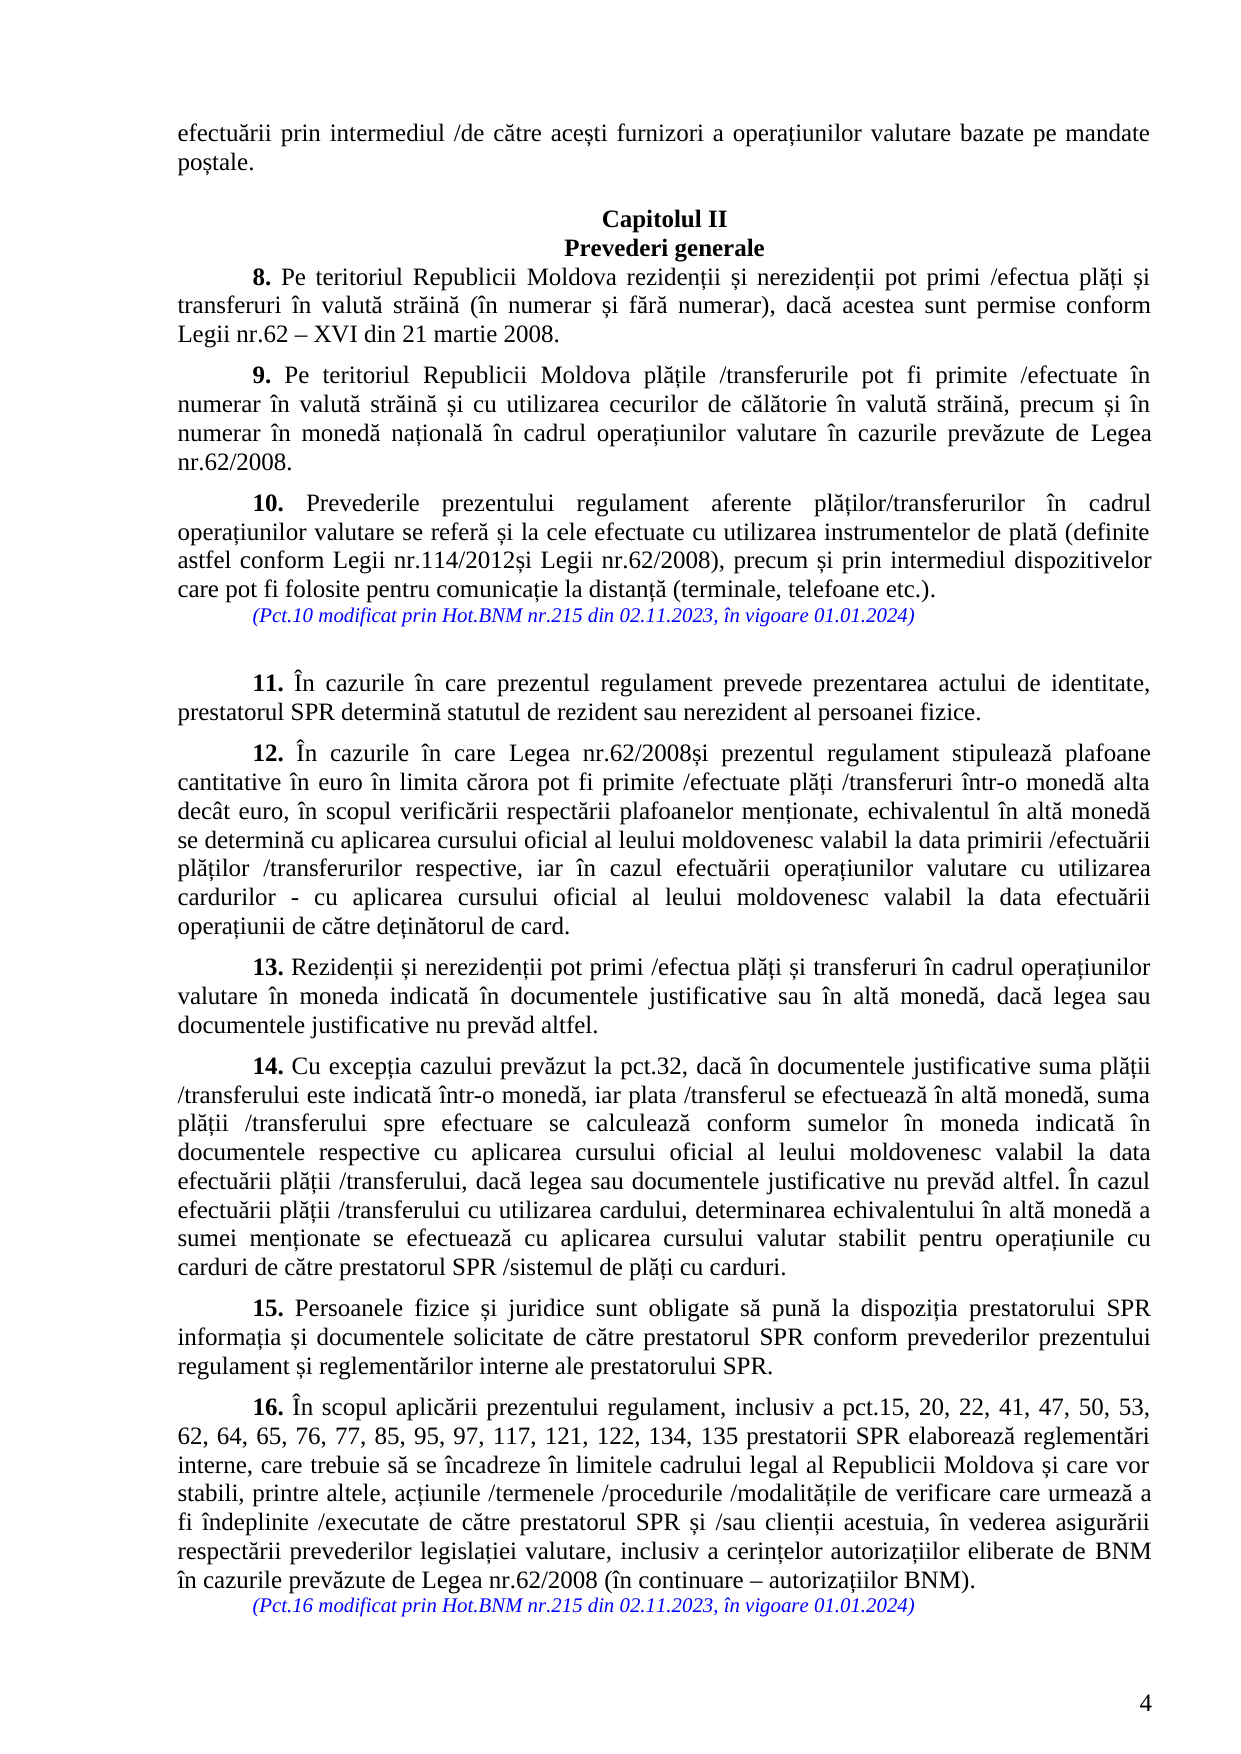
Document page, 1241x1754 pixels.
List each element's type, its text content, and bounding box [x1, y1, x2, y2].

text 12. În cazurile în care Legea nr.62/2008și prezentul regulament stipulează plafoane cantitative în euro în limita cărora pot fi primite /efectuate plăți /transferuri într-o monedă alta decât euro, în scopul verificării respectării plafoanelor menționate, echivalentul în altă monedă se determină cu aplicarea cursului oficial al leului moldovenesc valabil la data primirii /efectuării plăților /transferurilor respective, iar în cazul efectuării operațiunilor valutare cu utilizarea cardurilor - cu aplicarea cursului oficial al leului moldovenesc valabil la data efectuării operațiunii de către deținătorul de card. [177, 738, 1152, 940]
text 9. Pe teritoriul Republicii Moldova plățile /transferurile pot fi primite /efectuate în numerar în valută străină și cu utilizarea cecurilor de călătorie în valută străină, precum și în numerar în monedă națională în cadrul operațiunilor valutare în cazurile prevăzute de Legea nr.62/2008. [177, 361, 1152, 476]
text 16. În scopul aplicării prezentului regulament, inclusiv a pct.15, 20, 22, 41, 47, 50, 53, 62, 64, 65, 76, 77, 85, 95, 97, 117, 121, 122, 134, 135 prestatorii SPR elaborează reglementări interne, care trebuie să se încadreze în limitele cadrului legal al Republicii Moldova și care vor stabili, printre altele, acțiunile /termenele /procedurile /modalitățile de verificare care urmează a fi îndeplinite /executate de către prestatorul SPR și /sau clienții acestuia, în vederea asigurării respectării prevederilor legislației valutare, inclusiv a cerințelor autorizațiilor eliberate de BNM în cazurile prevăzute de Legea nr.62/2008 (în continuare – autorizațiilor BNM). [177, 1392, 1152, 1593]
text (Pct.16 modificat prin Hot.BNM nr.215 din 02.11.2023, în vigoare 01.01.2024) [177, 1593, 1152, 1617]
text 14. Cu excepția cazului prevăzut la pct.32, dacă în documentele justificative suma plății /transferului este indicată într-o monedă, iar plata /transferul se efectuează în altă monedă, suma plății /transferului spre efectuare se calculează conform sumelor în moneda indicată în documentele respective cu aplicarea cursului oficial al leului moldovenesc valabil la data efectuării plății /transferului, dacă legea sau documentele justificative nu prevăd altfel. În cazul efectuării plății /transferului cu utilizarea cardului, determinarea echivalentului în altă monedă a sumei menționate se efectuează cu aplicarea cursului valutar stabilit pentru operațiunile cu carduri de către prestatorul SPR /sistemul de plăți cu carduri. [177, 1051, 1152, 1281]
text 8. Pe teritoriul Republicii Moldova rezidenții și nerezidenții pot primi /efectua plăți și transferuri în valută străină (în numerar și fără numerar), dacă acestea sunt permise conform Legii nr.62 – XVI din 21 martie 2008. [177, 262, 1152, 348]
text 11. În cazurile în care prezentul regulament prevede prezentarea actului de identitate, prestatorul SPR determină statutul de rezident sau nerezident al persoanei fizice. [177, 668, 1152, 726]
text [177, 118, 1152, 176]
text 13. Rezidenții și nerezidenții pot primi /efectua plăți și transferuri în cadrul operațiunilor valutare în moneda indicată în documentele justificative sau în altă monedă, dacă legea sau documentele justificative nu prevăd altfel. [177, 952, 1152, 1038]
text 15. Persoanele fizice și juridice sunt obligate să pună la dispoziția prestatorului SPR informația și documentele solicitate de către prestatorul SPR conform prevederilor prezentului regulament și reglementărilor interne ale prestatorului SPR. [177, 1293, 1152, 1380]
text 10. Prevederile prezentului regulament aferente plăților/transferurilor în cadrul operațiunilor valutare se referă și la cele efectuate cu utilizarea instrumentelor de plată (definite astfel conform Legii nr.114/2012și Legii nr.62/2008), precum și prin intermediul dispozitivelor care pot fi folosite pentru comunicație la distanță (terminale, telefoane etc.). [177, 488, 1152, 603]
text Capitolul II [177, 204, 1152, 233]
text (Pct.10 modificat prin Hot.BNM nr.215 din 02.11.2023, în vigoare 01.01.2024) [177, 603, 1152, 627]
text Prevederi generale [177, 233, 1152, 262]
